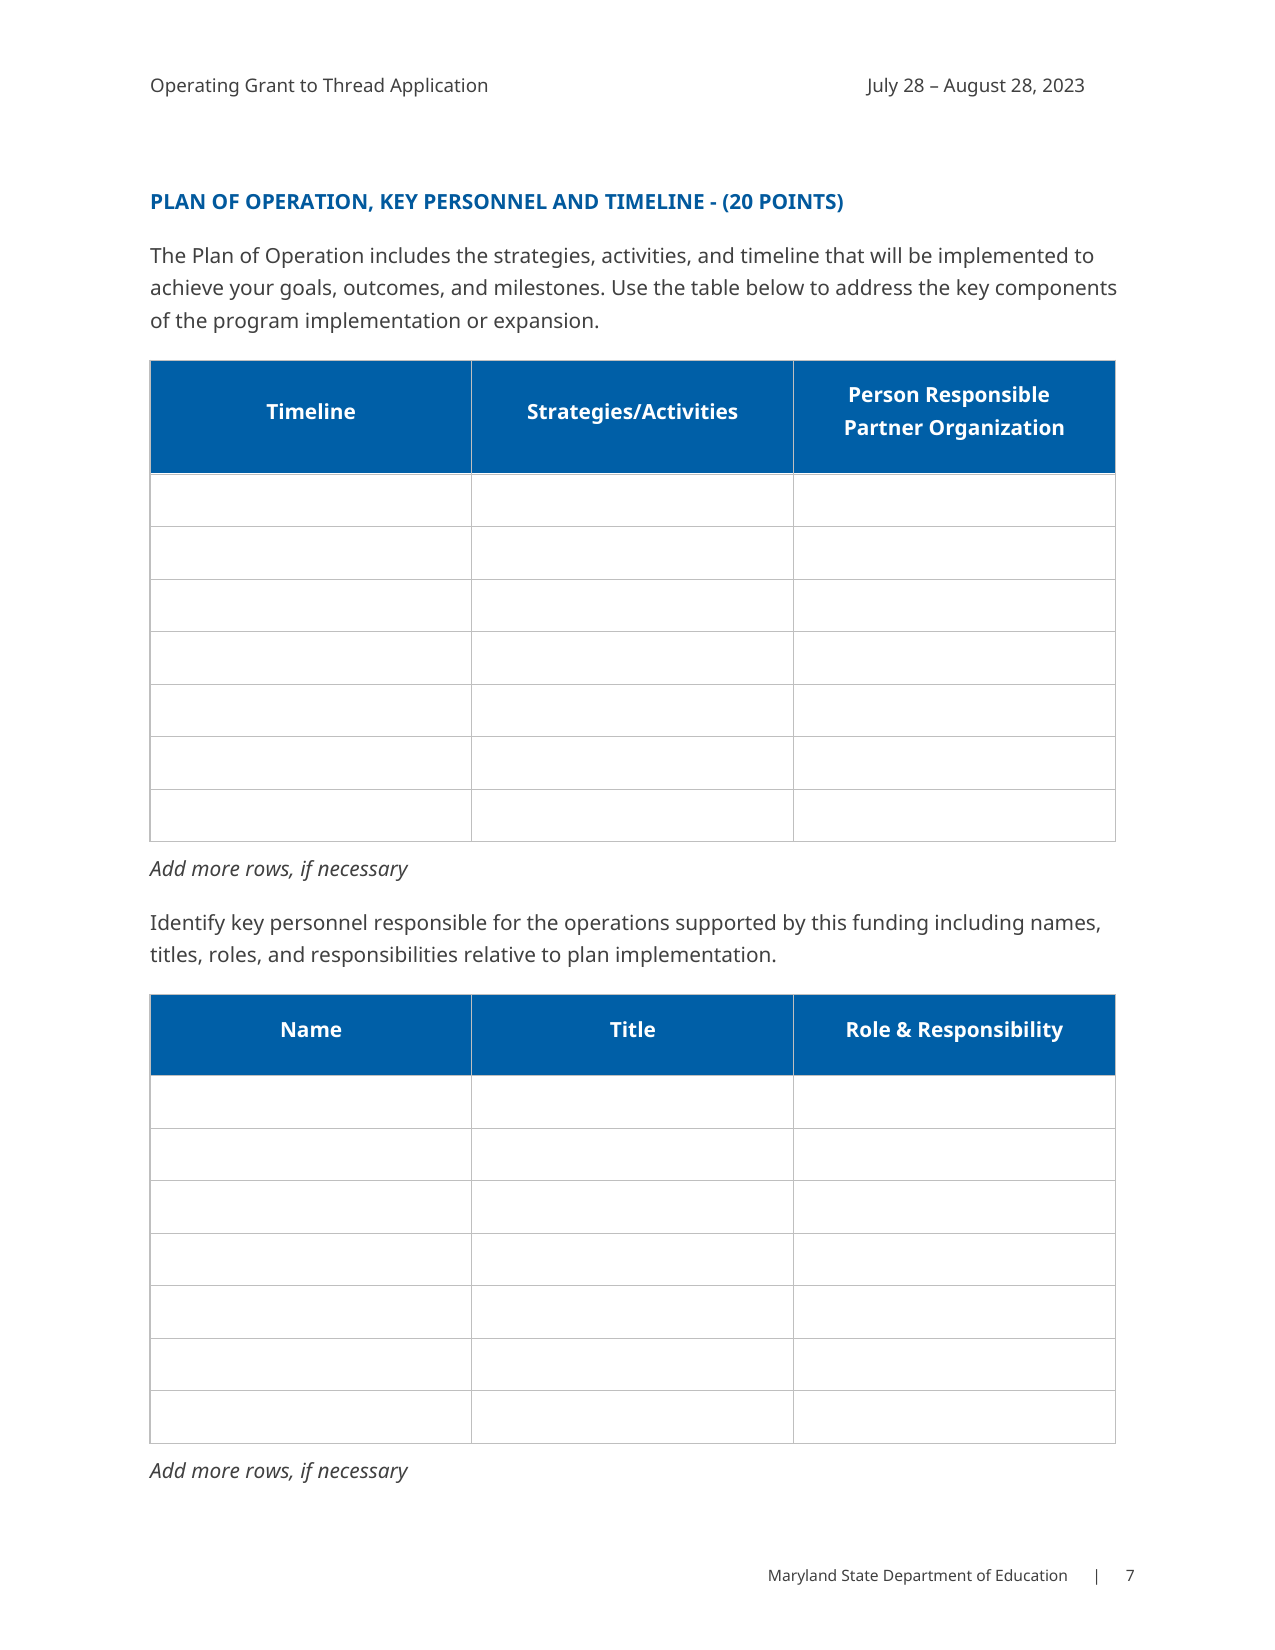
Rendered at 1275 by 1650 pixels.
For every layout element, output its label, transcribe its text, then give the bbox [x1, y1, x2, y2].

table_cell [472, 790, 793, 841]
table_cell [794, 737, 1115, 788]
table_cell [151, 1286, 471, 1338]
subtitle Plan of Operation, Key Personnel and Timeline - (20 Points) [150, 187, 1125, 216]
table_cell [151, 790, 471, 841]
table_cell [151, 685, 471, 736]
table_header Strategies/Activities [472, 361, 793, 473]
table_cell [151, 632, 471, 683]
table_cell [794, 1129, 1115, 1180]
table_cell [794, 632, 1115, 683]
table_cell [151, 737, 471, 788]
table_cell [472, 685, 793, 736]
table_cell [151, 475, 471, 526]
table_cell [151, 1234, 471, 1285]
table_header Timeline [151, 361, 471, 473]
table_cell [794, 1339, 1115, 1390]
table_header Name [151, 995, 471, 1075]
text Identify key personnel responsible for the operations supported by this funding including names, titles, roles, and responsibilities relative to plan implementation. [150, 908, 1125, 969]
table_cell [794, 1076, 1115, 1128]
table_cell [794, 790, 1115, 841]
table_cell [151, 1391, 471, 1443]
table_cell [151, 1181, 471, 1233]
table_header Person Responsible Partner Organization [794, 361, 1115, 473]
table_cell [151, 580, 471, 631]
table_cell [472, 632, 793, 683]
table_cell [472, 1234, 793, 1285]
text The Plan of Operation includes the strategies, activities, and timeline that will be implemented to achieve your goals, outcomes, and milestones. Use the table below to address the key components of the program implementation or expansion. [150, 241, 1125, 334]
table_cell [472, 1391, 793, 1443]
table_cell [472, 1181, 793, 1233]
table_cell [151, 1339, 471, 1390]
table_cell [794, 475, 1115, 526]
table_cell [794, 1286, 1115, 1338]
table_cell [472, 1076, 793, 1128]
table_cell [472, 527, 793, 578]
table_cell [151, 527, 471, 578]
table_cell [151, 1129, 471, 1180]
table_cell [794, 527, 1115, 578]
table_cell [794, 1181, 1115, 1233]
table_cell [794, 1391, 1115, 1443]
table_cell [794, 1234, 1115, 1285]
table_cell [151, 1076, 471, 1128]
text Add more rows, if necessary [150, 1456, 1125, 1485]
table_cell [472, 580, 793, 631]
table_cell [472, 1129, 793, 1180]
table_header Role & Responsibility [794, 995, 1115, 1075]
table_cell [472, 475, 793, 526]
table_cell [794, 580, 1115, 631]
table_cell [472, 737, 793, 788]
table_cell [472, 1286, 793, 1338]
table_header Title [472, 995, 793, 1075]
table_cell [794, 685, 1115, 736]
table_cell [472, 1339, 793, 1390]
text Add more rows, if necessary [150, 854, 1125, 883]
